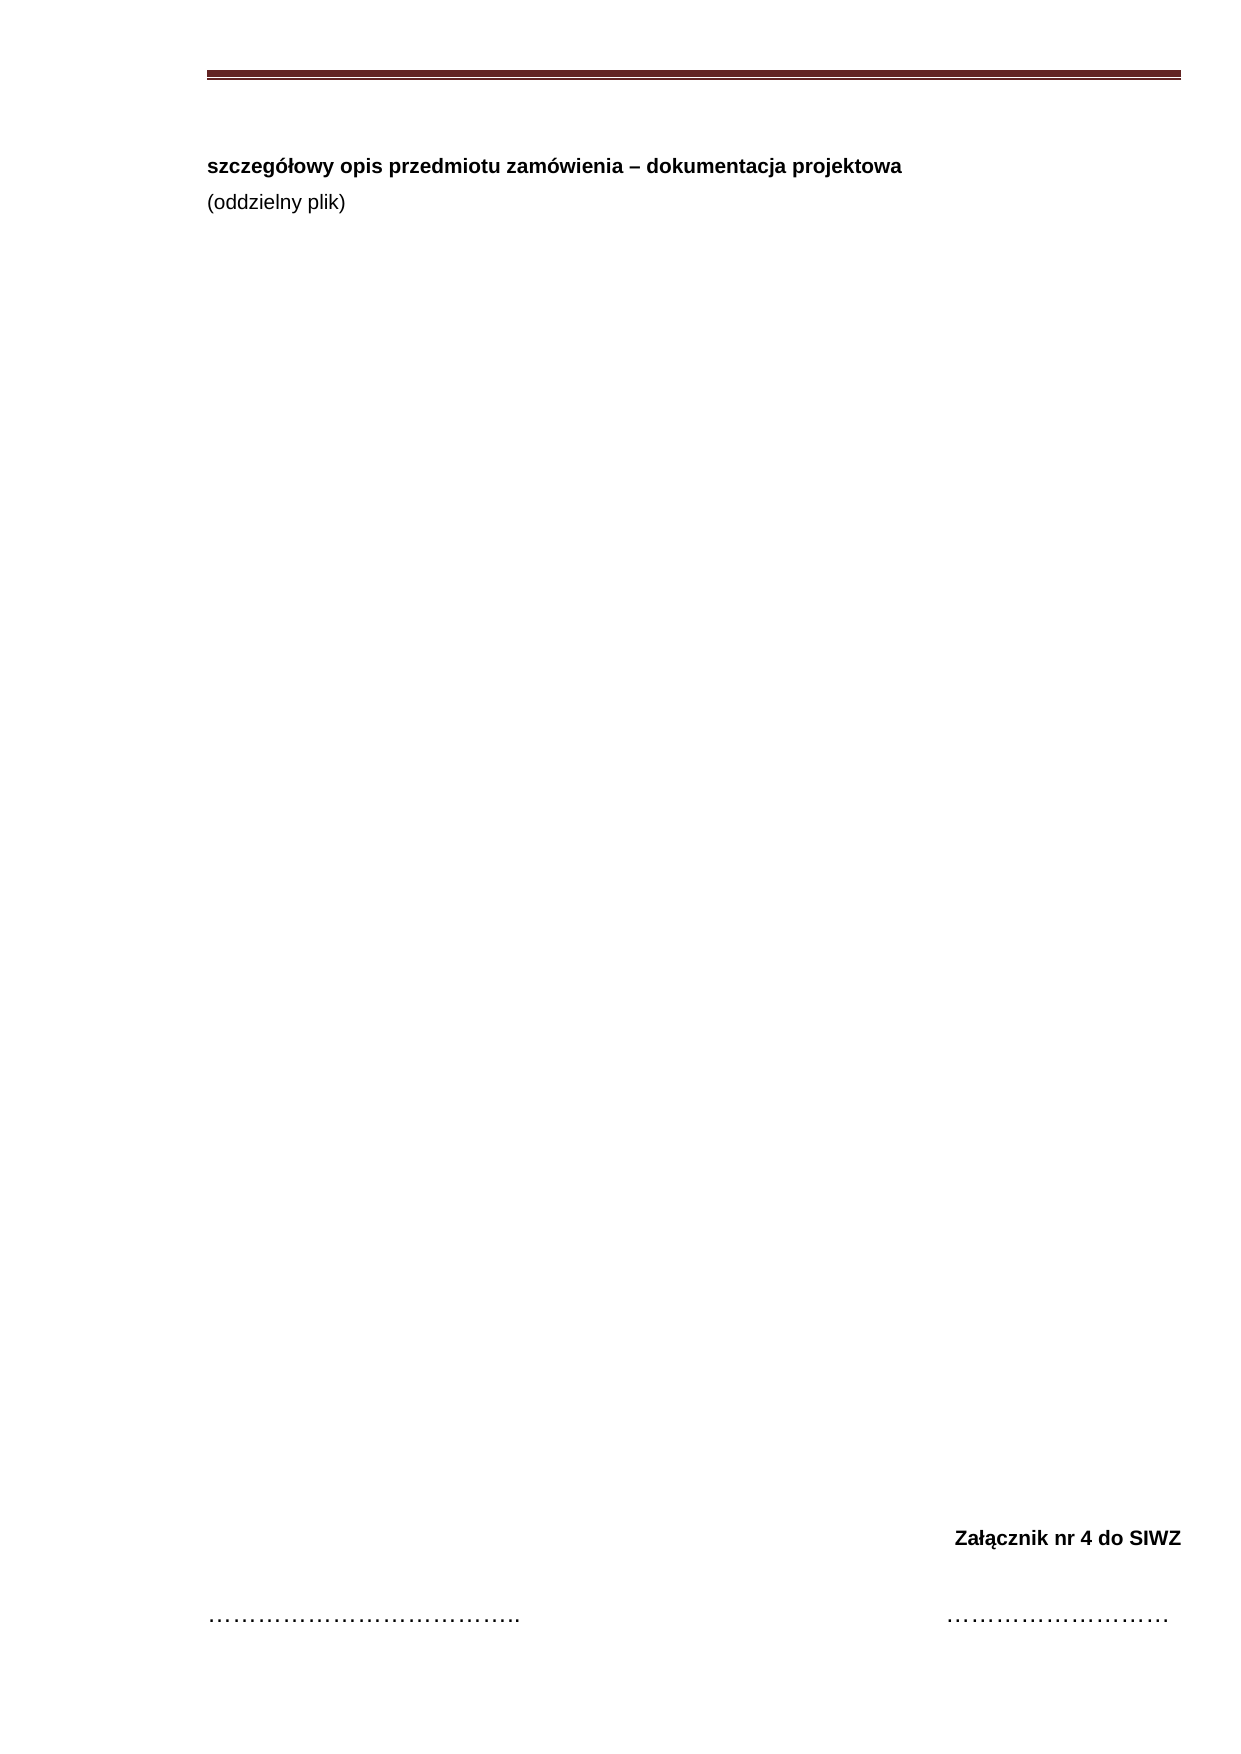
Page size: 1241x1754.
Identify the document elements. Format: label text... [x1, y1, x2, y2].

text (oddzielny plik) [207, 190, 1181, 214]
text Załącznik nr 4 do SIWZ [207, 1526, 1181, 1550]
text szczegółowy opis przedmiotu zamówienia – dokumentacja projektowa [207, 154, 1181, 178]
text ……………………………….. ……………………… [207, 1599, 1181, 1628]
